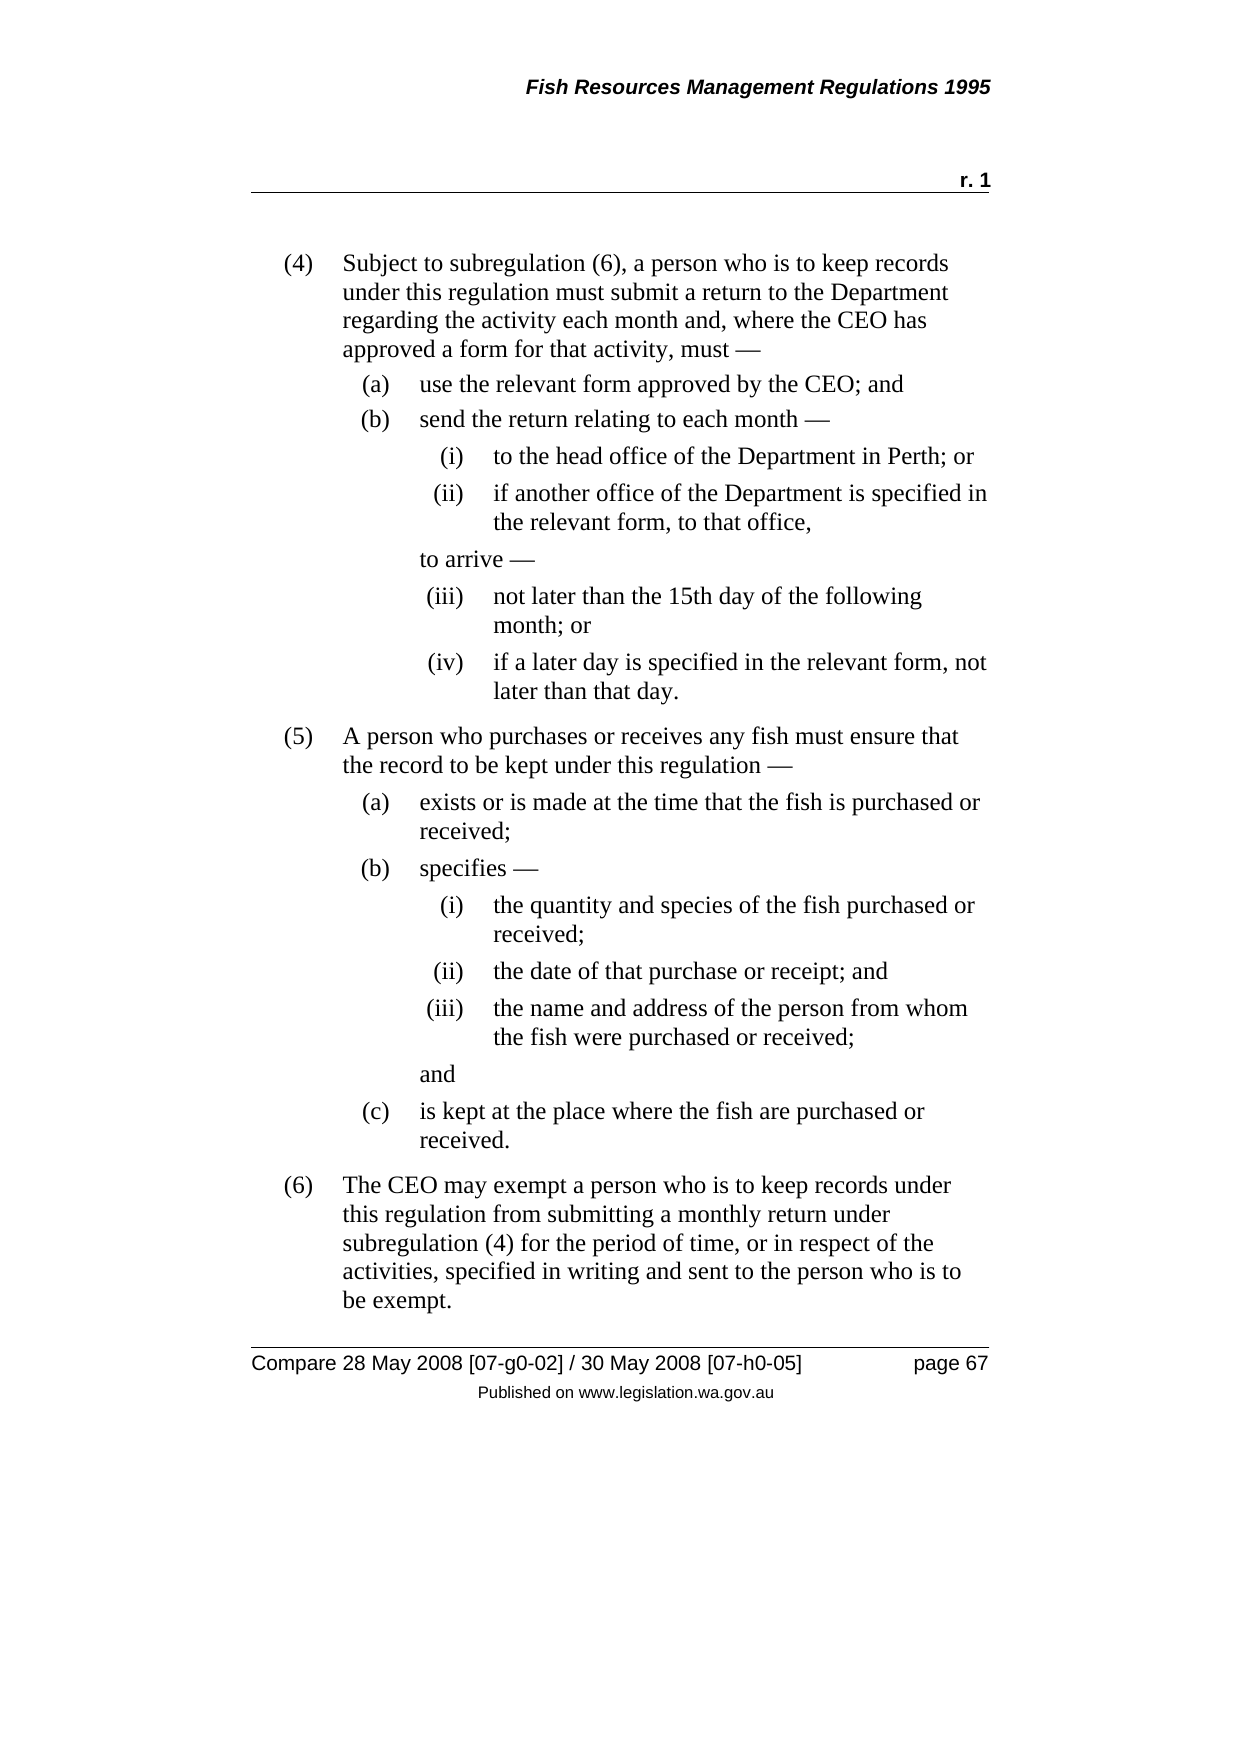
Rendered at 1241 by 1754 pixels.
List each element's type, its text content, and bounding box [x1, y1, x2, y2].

text (ii) the date of that purchase or receipt; and [251, 956, 989, 985]
text (ii) if another office of the Department is specified in the relevant form, to that office, [251, 478, 989, 536]
text (4) Subject to subregulation (6), a person who is to keep records under this regulation must submit a return to the Department regarding the activity each month and, where the CEO has approved a form for that activity, must — [251, 248, 989, 363]
text (6) The CEO may exempt a person who is to keep records under this regulation from submitting a monthly return under subregulation (4) for the period of time, or in respect of the activities, specified in writing and sent to the person who is to be exempt. [251, 1170, 989, 1314]
text (b) specifies — [251, 853, 989, 882]
text (iv) if a later day is specified in the relevant form, not later than that day. [251, 647, 989, 705]
text (i) the quantity and species of the fish purchased or received; [251, 890, 989, 948]
text (c) is kept at the place where the fish are purchased or received. [251, 1096, 989, 1153]
text (a) exists or is made at the time that the fish is purchased or received; [251, 787, 989, 845]
text (5) A person who purchases or receives any fish must ensure that the record to be kept under this regulation — [251, 721, 989, 779]
text (iii) the name and address of the person from whom the fish were purchased or received; [251, 993, 989, 1051]
text (iii) not later than the 15th day of the following month; or [251, 581, 989, 639]
text and [251, 1059, 989, 1088]
text (a) use the relevant form approved by the CEO; and [251, 369, 989, 398]
text to arrive — [251, 544, 989, 573]
text (i) to the head office of the Department in Perth; or [251, 441, 989, 470]
text (b) send the return relating to each month — [251, 404, 989, 433]
